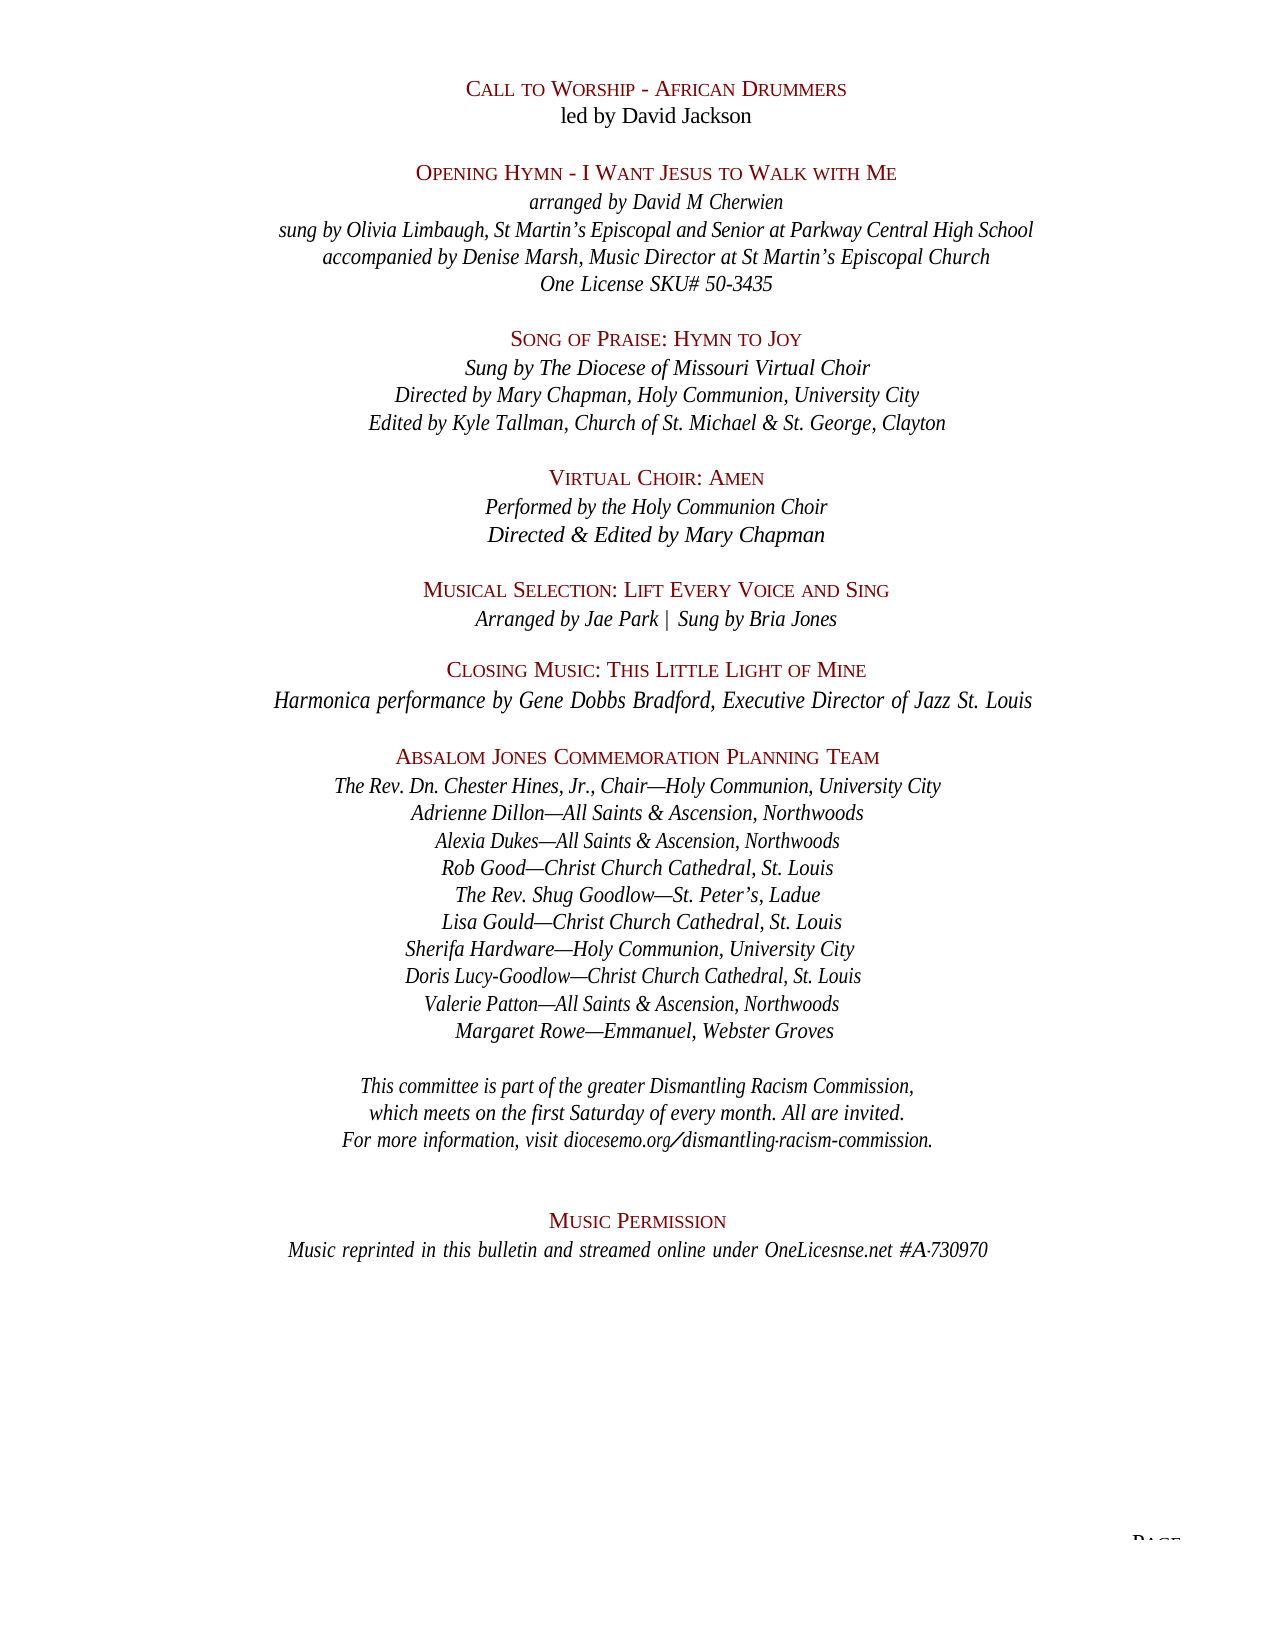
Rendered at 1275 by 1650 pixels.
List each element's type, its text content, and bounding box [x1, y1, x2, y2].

text Music Permission [299, 1207, 976, 1233]
text sung by Olivia Limbaugh, St Martin’s Episcopal and Senior at Parkway Central High School accompanied by Denise Marsh, Music Director at St Martin’s Episcopal Church [272, 216, 1041, 269]
text Sung by The Diocese of Missouri Virtual Choir Directed by Mary Chapman, Holy Communion, University City [394, 354, 932, 408]
text Opening Hymn - I Want Jesus to Walk with Me [301, 159, 1012, 186]
text Absalom Jones Commemoration Planning Team [299, 743, 976, 770]
text Call to Worship - African Drummers [301, 75, 1011, 101]
text For more information, visit diocesemo.org/dismantling-racism-commission. [299, 1126, 976, 1152]
text arranged by David M Cherwien [301, 188, 1011, 215]
text Virtual Choir: Amen [301, 464, 1012, 490]
text Alexia Dukes—All Saints & Ascension, Northwoods Rob Good—Christ Church Cathedral, St. Louis The Rev. Shug Goodlow—St. Peter’s, Ladue [433, 827, 842, 907]
text This committee is part of the greater Dismantling Racism Commission, which meets on the first Saturday of every month. All are invited. [345, 1072, 929, 1125]
text Music reprinted in this bulletin and streamed online under OneLicesnse.net #A-730970 [241, 1236, 1034, 1262]
text The Rev. Dn. Chester Hines, Jr., Chair—Holy Communion, University City Adrienne Dillon—All Saints & Ascension, Northwoods [299, 772, 976, 826]
text One License SKU# 50-3435 [301, 270, 1011, 297]
text Arranged by Jae Park | Sung by Bria Jones [301, 605, 1011, 631]
text led by David Jackson [301, 103, 1011, 129]
text Harmonica performance by Gene Dobbs Bradford, Executive Director of Jazz St. Louis [271, 685, 1034, 714]
text Musical Selection: Lift Every Voice and Sing [301, 576, 1012, 602]
text Closing Music: This Little Light of Mine [301, 656, 1012, 682]
text Lisa Gould—Christ Church Cathedral, St. Louis Sherifa Hardware—Holy Communion, University City Doris Lucy-Goodlow—Christ Church Cathedral, St. Louis [405, 908, 897, 989]
text Song of Praise: Hymn to Joy [301, 325, 1011, 352]
text Edited by Kyle Tallman, Church of St. Michael & St. George, Clayton [368, 409, 1214, 435]
text Valerie Patton—All Saints & Ascension, Northwoods Margaret Rowe—Emmanuel, Webster Groves [424, 990, 897, 1043]
text Performed by the Holy Communion Choir Directed & Edited by Mary Chapman [471, 493, 842, 547]
